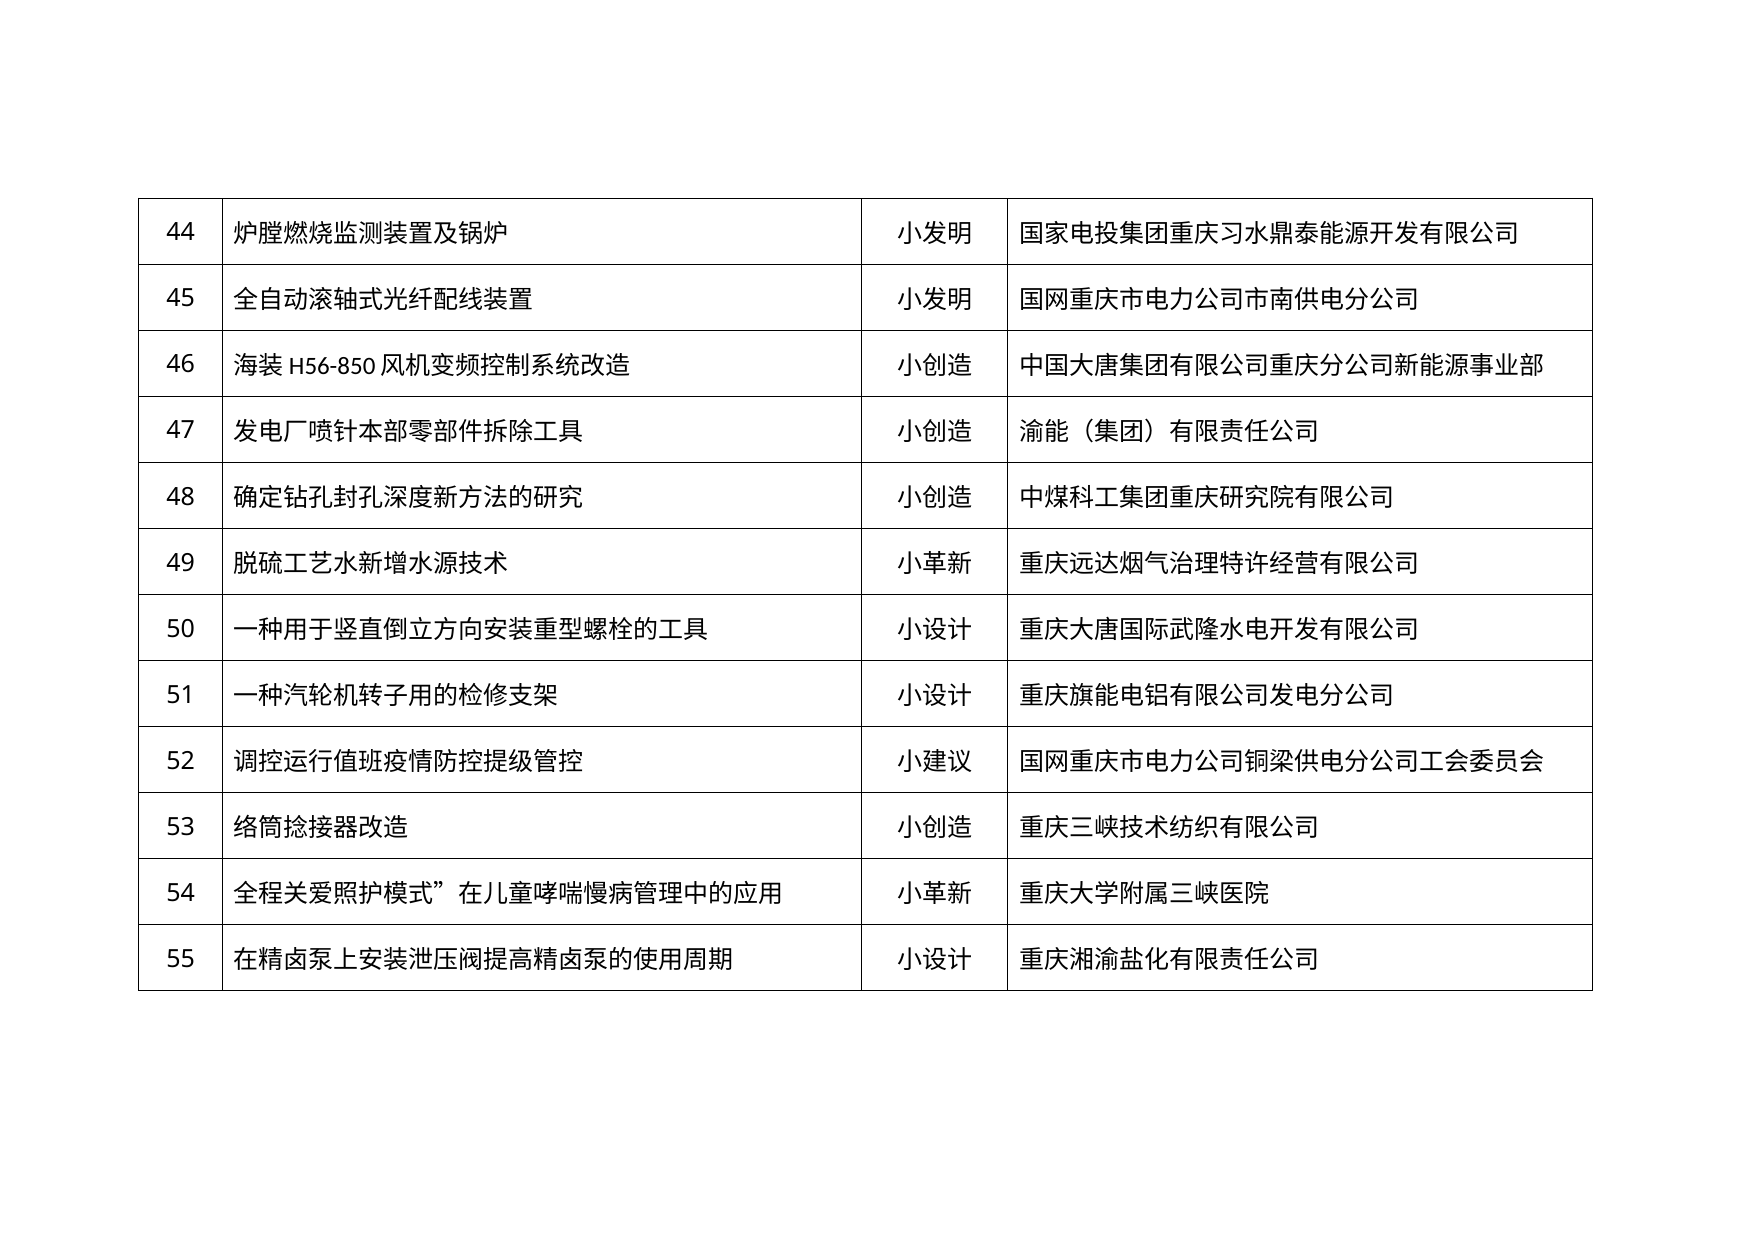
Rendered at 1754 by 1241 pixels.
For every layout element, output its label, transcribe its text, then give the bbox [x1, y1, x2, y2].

table_cell 调控运行值班疫情防控提级管控 [223, 727, 861, 792]
table_cell 全程关爱照护模式”在儿童哮喘慢病管理中的应用 [223, 859, 861, 924]
table_cell 44 [139, 199, 222, 264]
table_cell 50 [139, 595, 222, 660]
table_cell 小设计 [862, 925, 1007, 990]
table_cell 海装H56-850风机变频控制系统改造 [223, 331, 861, 396]
table_cell 54 [139, 859, 222, 924]
table_cell 55 [139, 925, 222, 990]
table_cell 渝能（集团）有限责任公司 [1008, 397, 1592, 462]
table_cell 中国大唐集团有限公司重庆分公司新能源事业部 [1008, 331, 1592, 396]
table_cell 一种汽轮机转子用的检修支架 [223, 661, 861, 726]
table_cell 46 [139, 331, 222, 396]
table_cell 48 [139, 463, 222, 528]
table_cell 确定钻孔封孔深度新方法的研究 [223, 463, 861, 528]
table_cell 一种用于竖直倒立方向安装重型螺栓的工具 [223, 595, 861, 660]
table_cell 小创造 [862, 463, 1007, 528]
table_cell 重庆三峡技术纺织有限公司 [1008, 793, 1592, 858]
table_cell 小革新 [862, 859, 1007, 924]
table_cell 小革新 [862, 529, 1007, 594]
table_cell 重庆大学附属三峡医院 [1008, 859, 1592, 924]
table_cell 国家电投集团重庆习水鼎泰能源开发有限公司 [1008, 199, 1592, 264]
table_cell 小建议 [862, 727, 1007, 792]
table_cell 51 [139, 661, 222, 726]
table_cell 重庆大唐国际武隆水电开发有限公司 [1008, 595, 1592, 660]
table_cell 53 [139, 793, 222, 858]
table_cell 小设计 [862, 661, 1007, 726]
table_cell 47 [139, 397, 222, 462]
table_cell 49 [139, 529, 222, 594]
table_cell 国网重庆市电力公司市南供电分公司 [1008, 265, 1592, 330]
table_cell 络筒捻接器改造 [223, 793, 861, 858]
table_cell 重庆湘渝盐化有限责任公司 [1008, 925, 1592, 990]
table_cell 中煤科工集团重庆研究院有限公司 [1008, 463, 1592, 528]
table_cell 小发明 [862, 265, 1007, 330]
table_cell 小设计 [862, 595, 1007, 660]
table_cell 重庆旗能电铝有限公司发电分公司 [1008, 661, 1592, 726]
table_cell 发电厂喷针本部零部件拆除工具 [223, 397, 861, 462]
table_cell 小创造 [862, 397, 1007, 462]
table_cell 52 [139, 727, 222, 792]
table_cell 45 [139, 265, 222, 330]
table_cell 全自动滚轴式光纤配线装置 [223, 265, 861, 330]
table_cell 重庆远达烟气治理特许经营有限公司 [1008, 529, 1592, 594]
table_cell 小发明 [862, 199, 1007, 264]
table_cell 脱硫工艺水新增水源技术 [223, 529, 861, 594]
table_cell 国网重庆市电力公司铜梁供电分公司工会委员会 [1008, 727, 1592, 792]
table_cell 炉膛燃烧监测装置及锅炉 [223, 199, 861, 264]
table_cell 小创造 [862, 331, 1007, 396]
table_cell 小创造 [862, 793, 1007, 858]
table_cell 在精卤泵上安装泄压阀提高精卤泵的使用周期 [223, 925, 861, 990]
